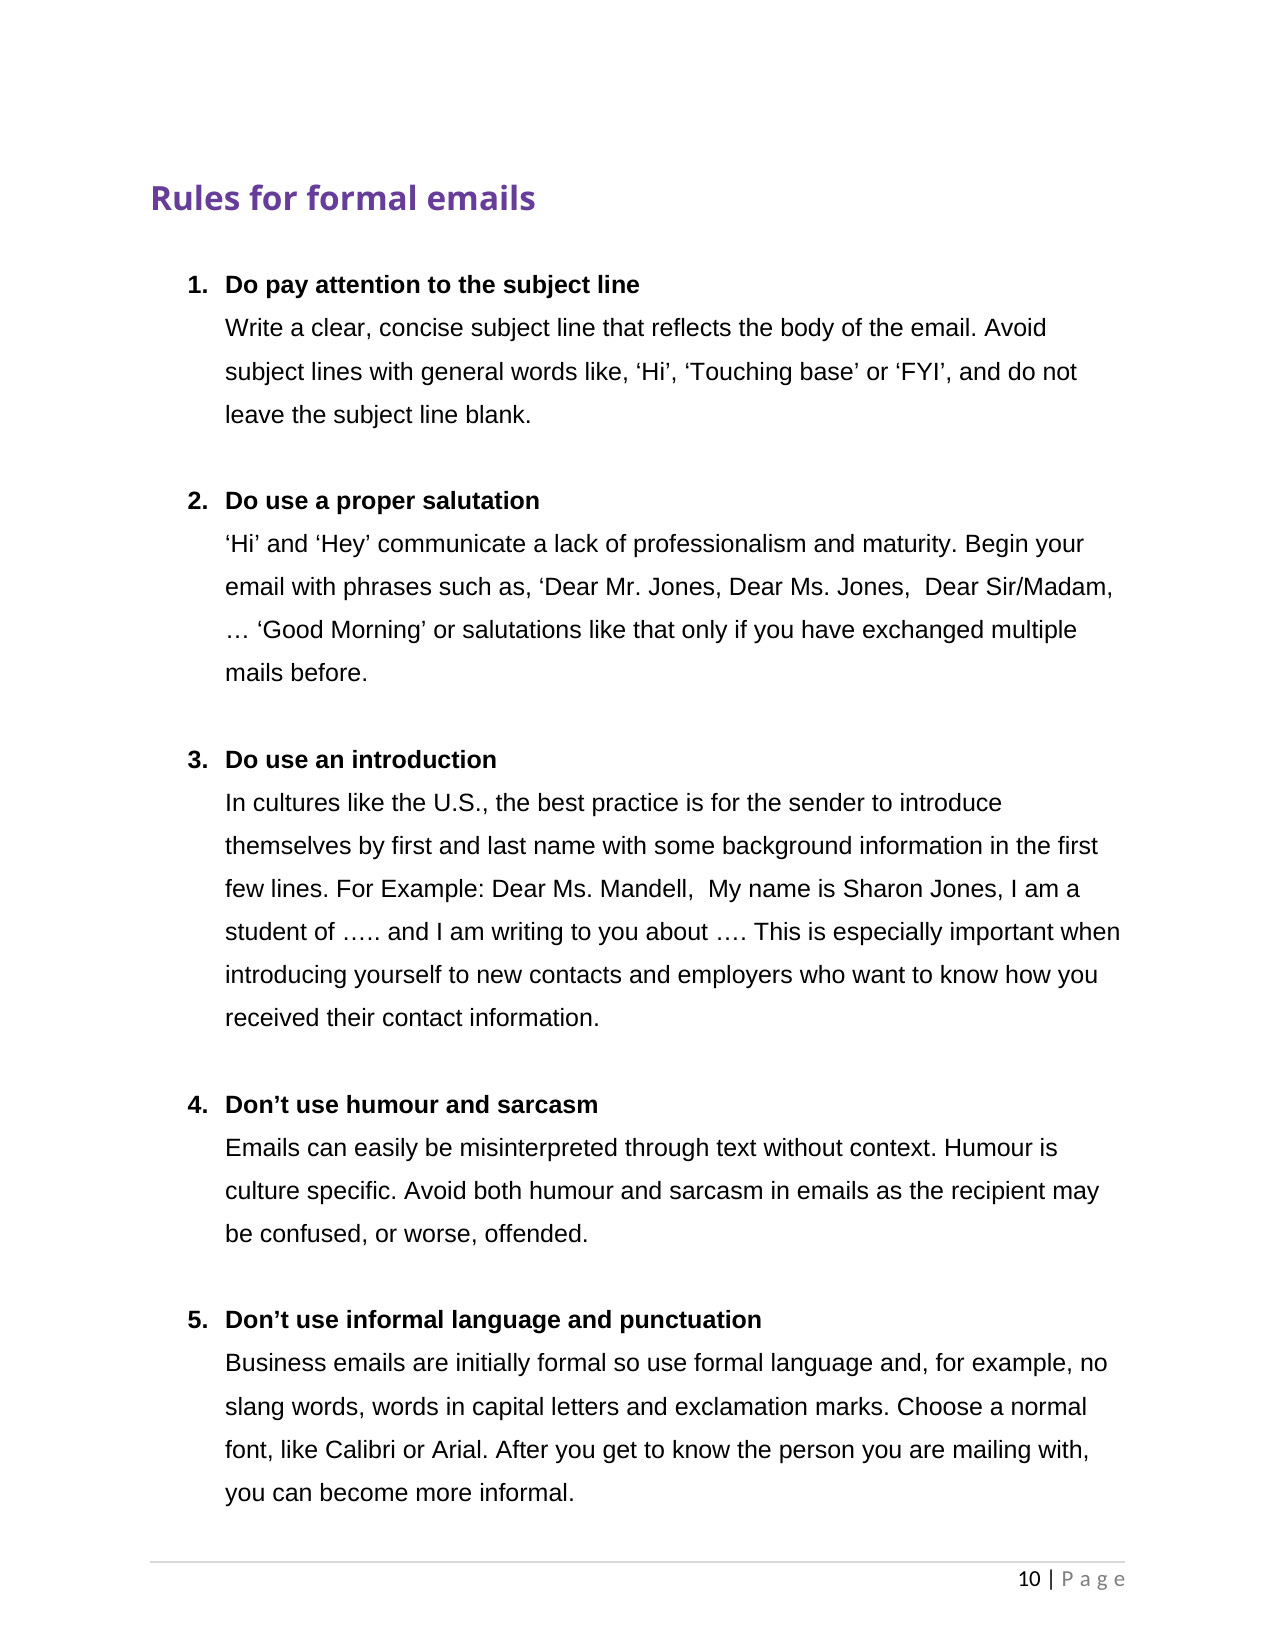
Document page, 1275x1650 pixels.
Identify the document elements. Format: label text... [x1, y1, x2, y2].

list Do use an introduction [187, 745, 1125, 773]
list Do use a proper salutation [187, 486, 1125, 515]
list Write a clear, concise subject line that reflects the body of the email. Avoid subject lines with general words like, ‘Hi’, ‘Touching base’ or ‘FYI’, and do not leave the subject line blank. [225, 313, 1125, 428]
list Don’t use humour and sarcasm [187, 1090, 1125, 1118]
list Don’t use informal language and punctuation [187, 1305, 1125, 1334]
list Emails can easily be misinterpreted through text without context. Humour is culture specific. Avoid both humour and sarcasm in emails as the recipient may be confused, or worse, offended. [225, 1133, 1125, 1248]
list Business emails are initially formal so use formal language and, for example, no slang words, words in capital letters and exclamation marks. Choose a normal font, like Calibri or Arial. After you get to know the person you are mailing with, you can become more informal. [225, 1348, 1125, 1507]
list In cultures like the U.S., the best practice is for the sender to introduce themselves by first and last name with some background information in the first few lines. For Example: Dear Ms. Mandell, My name is Sharon Jones, I am a student of ….. and I am writing to you about …. This is especially important when introducing yourself to new contacts and employers who want to know how you received their contact information. [225, 788, 1125, 1032]
list ‘Hi’ and ‘Hey’ communicate a lack of professionalism and maturity. Begin your email with phrases such as, ‘Dear Mr. Jones, Dear Ms. Jones, Dear Sir/Madam,… ‘Good Morning’ or salutations like that only if you have exchanged multiple mails before. [225, 529, 1125, 687]
list Do pay attention to the subject line [187, 270, 1125, 299]
subtitle Rules for formal emails [150, 175, 1125, 220]
